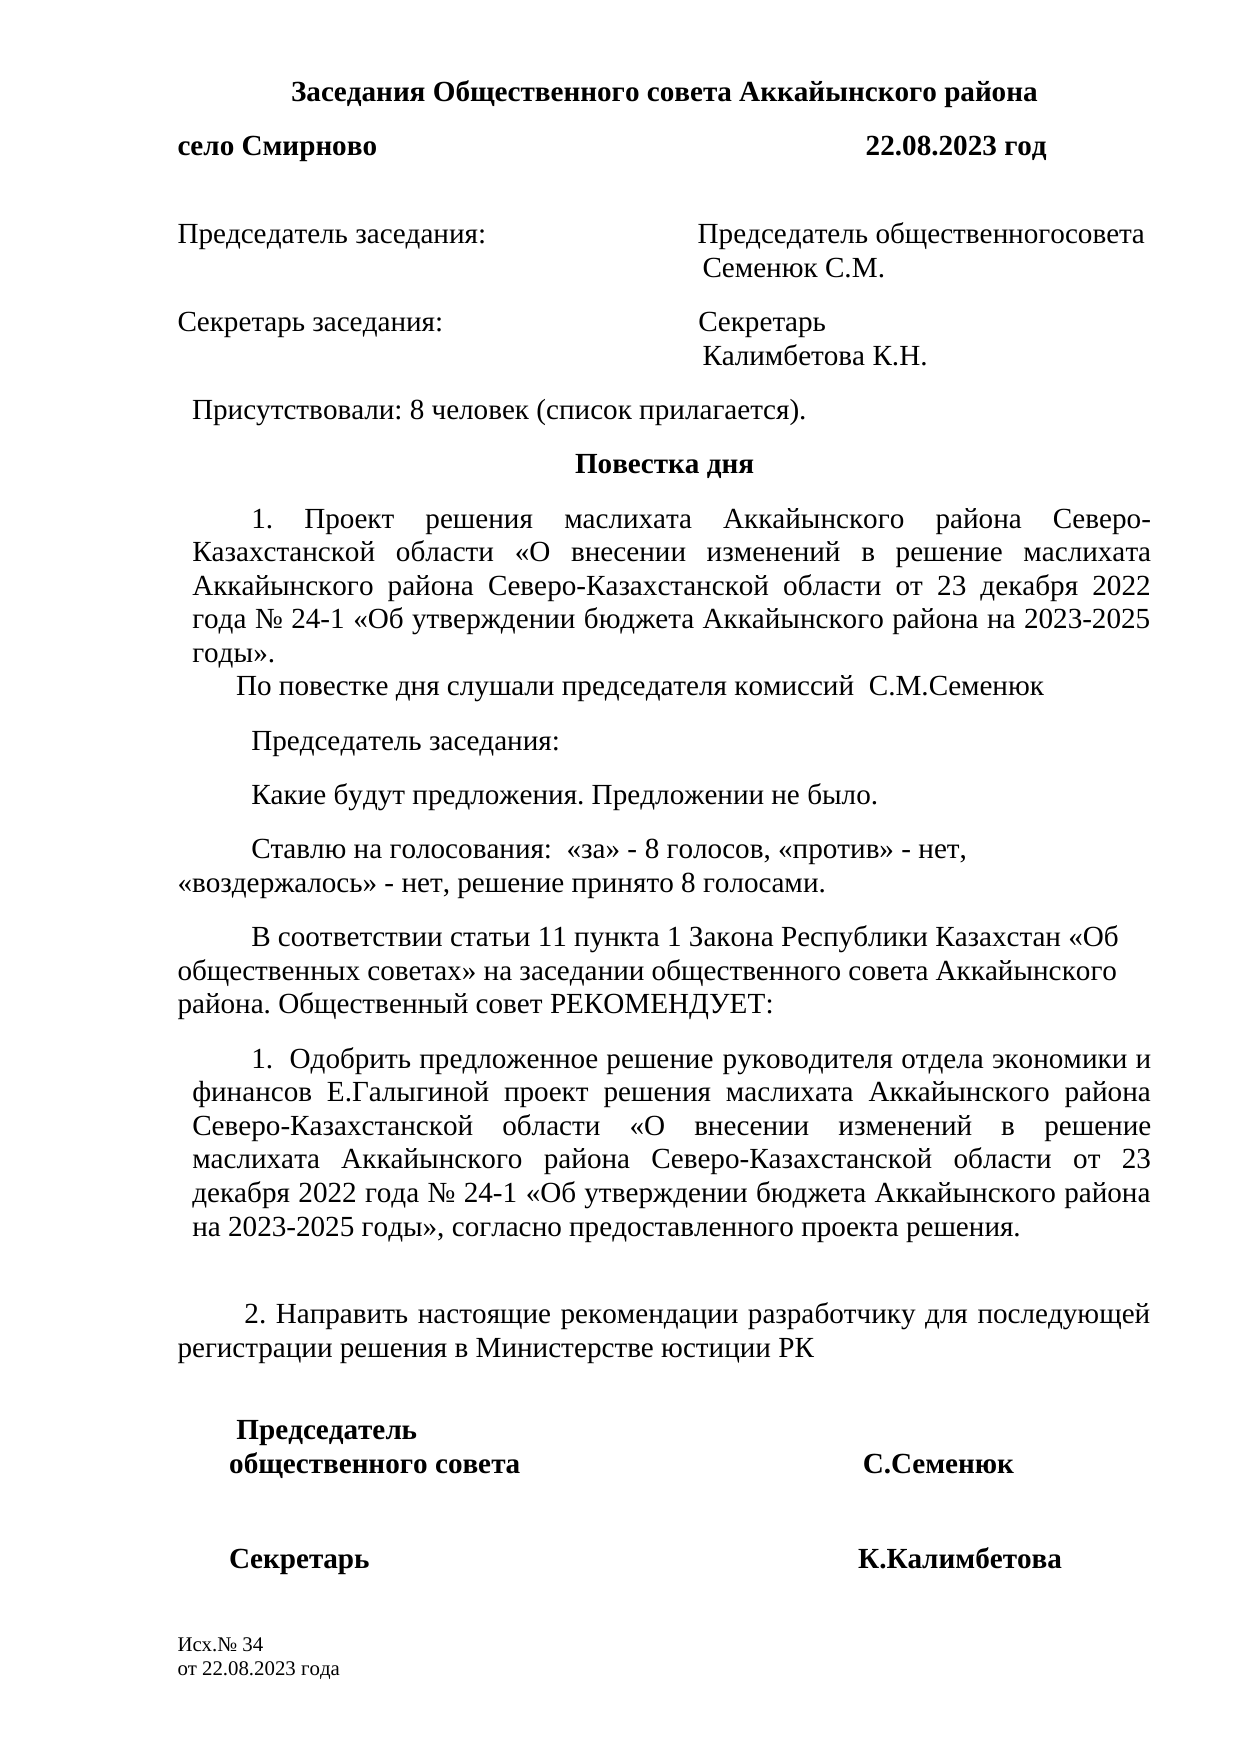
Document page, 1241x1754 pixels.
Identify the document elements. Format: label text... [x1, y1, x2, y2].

text Калимбетова К.Н. [177, 338, 1152, 371]
text 1. Проект решения маслихата Аккайынского района Северо-Казахстанской области «О внесении изменений в решение маслихата Аккайынского района Северо-Казахстанской области от 23 декабря 2022 года № 24-1 «Об утверждении бюджета Аккайынского района на 2023-2025 годы». [192, 501, 1152, 668]
text Повестка дня [177, 446, 1152, 480]
text Какие будут предложения. Предложении не было. [177, 777, 1152, 811]
text Секретарь заседания: Секретарь [177, 304, 1152, 338]
text Заседания Общественного совета Аккайынского района [177, 74, 1152, 107]
text В соответствии статьи 11 пункта 1 Закона Республики Казахстан «Об общественных советах» на заседании общественного совета Аккайынского района. Общественный совет РЕКОМЕНДУЕТ: [177, 919, 1152, 1020]
text село Смирново 22.08.2023 год [177, 128, 1152, 162]
text 1. Одобрить предложенное решение руководителя отдела экономики и финансов Е.Галыгиной проект решения маслихата Аккайынского района Северо-Казахстанской области «О внесении изменений в решение маслихата Аккайынского района Северо-Казахстанской области от 23 декабря 2022 года № 24-1 «Об утверждении бюджета Аккайынского района на 2023-2025 годы», согласно предоставленного проекта решения. [192, 1041, 1152, 1242]
text По повестке дня слушали председателя комиссий С.М.Семенюк [177, 668, 1152, 702]
text Ставлю на голосования: «за» - 8 голосов, «против» - нет, «воздержалось» - нет, решение принято 8 голосами. [177, 832, 1152, 899]
text Председатель [222, 1412, 1152, 1446]
text 2. Направить настоящие рекомендации разработчику для последующей регистрации решения в Министерстве юстиции РК [177, 1297, 1152, 1364]
text Секретарь К.Калимбетова [222, 1541, 1152, 1575]
text Присутствовали: 8 человек (список прилагается). [177, 392, 1152, 426]
text Исх.№ 34 [177, 1632, 1152, 1656]
text Председатель заседания: Председатель общественногосовета [177, 216, 1152, 250]
text общественного совета С.Семенюк [222, 1446, 1152, 1479]
text Семенюк С.М. [177, 250, 1152, 283]
text Председатель заседания: [177, 723, 1152, 756]
text от 22.08.2023 года [177, 1656, 1152, 1680]
